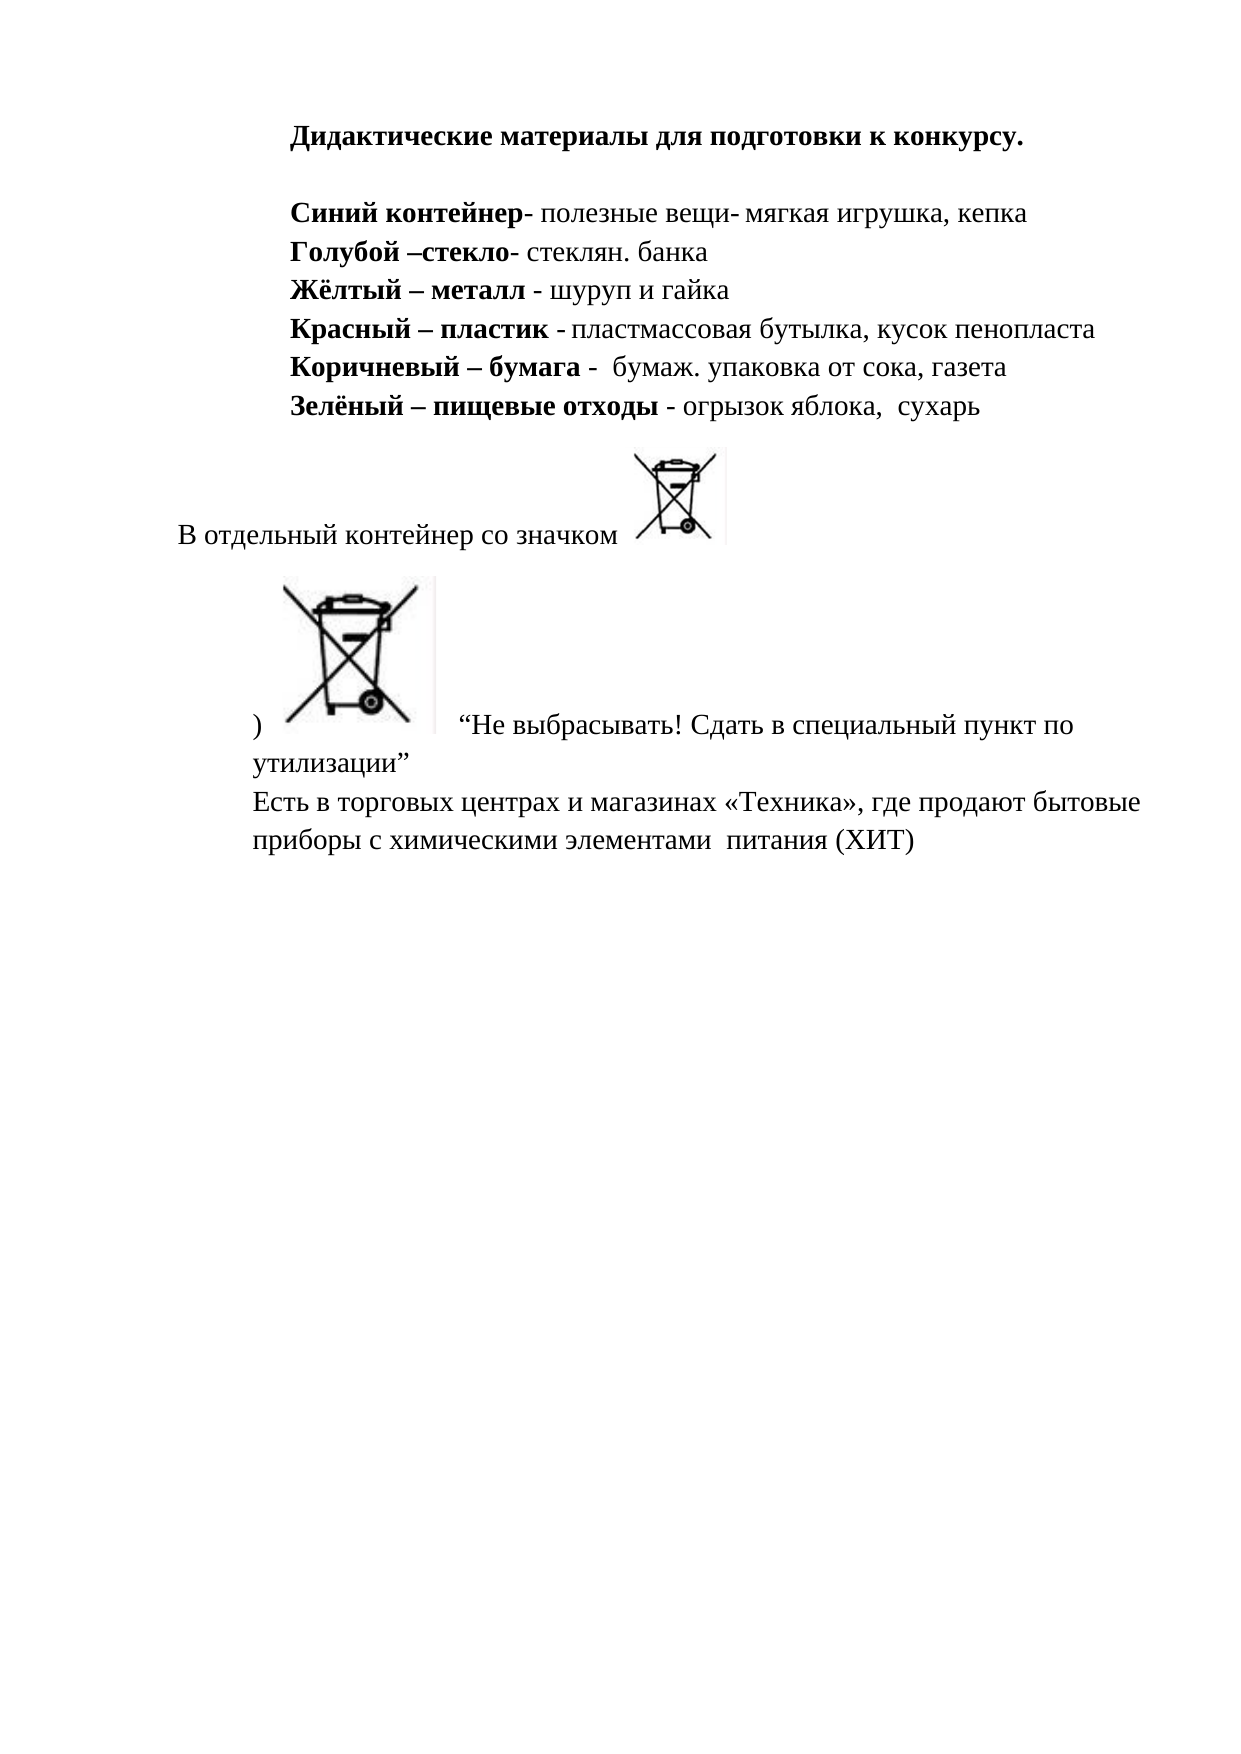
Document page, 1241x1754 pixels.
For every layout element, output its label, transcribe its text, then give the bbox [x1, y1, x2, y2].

list ) “Не выбрасывать! Сдать в специальный пункт по утилизации” [252, 576, 1152, 779]
list Синий контейнер- полезные вещи- мягкая игрушка, кепка [290, 195, 1152, 229]
list Голубой –стекло- стеклян. банка [290, 234, 1152, 267]
list Коричневый – бумага - бумаж. упаковка от сока, газета [290, 349, 1152, 383]
list Жёлтый – металл - шуруп и гайка [290, 272, 1152, 306]
text В отдельный контейнер со значком [177, 447, 1152, 550]
list Дидактические материалы для подготовки к конкурсу. [290, 118, 1152, 152]
list Красный – пластик - пластмассовая бутылка, кусок пенопласта [290, 311, 1152, 344]
list Зелёный – пищевые отходы - огрызок яблока, сухарь [290, 388, 1152, 421]
list Есть в торговых центрах и магазинах «Техника», где продают бытовые приборы с химическими элементами питания (ХИТ) [252, 784, 1152, 856]
picture [269, 576, 437, 734]
picture [625, 447, 727, 545]
